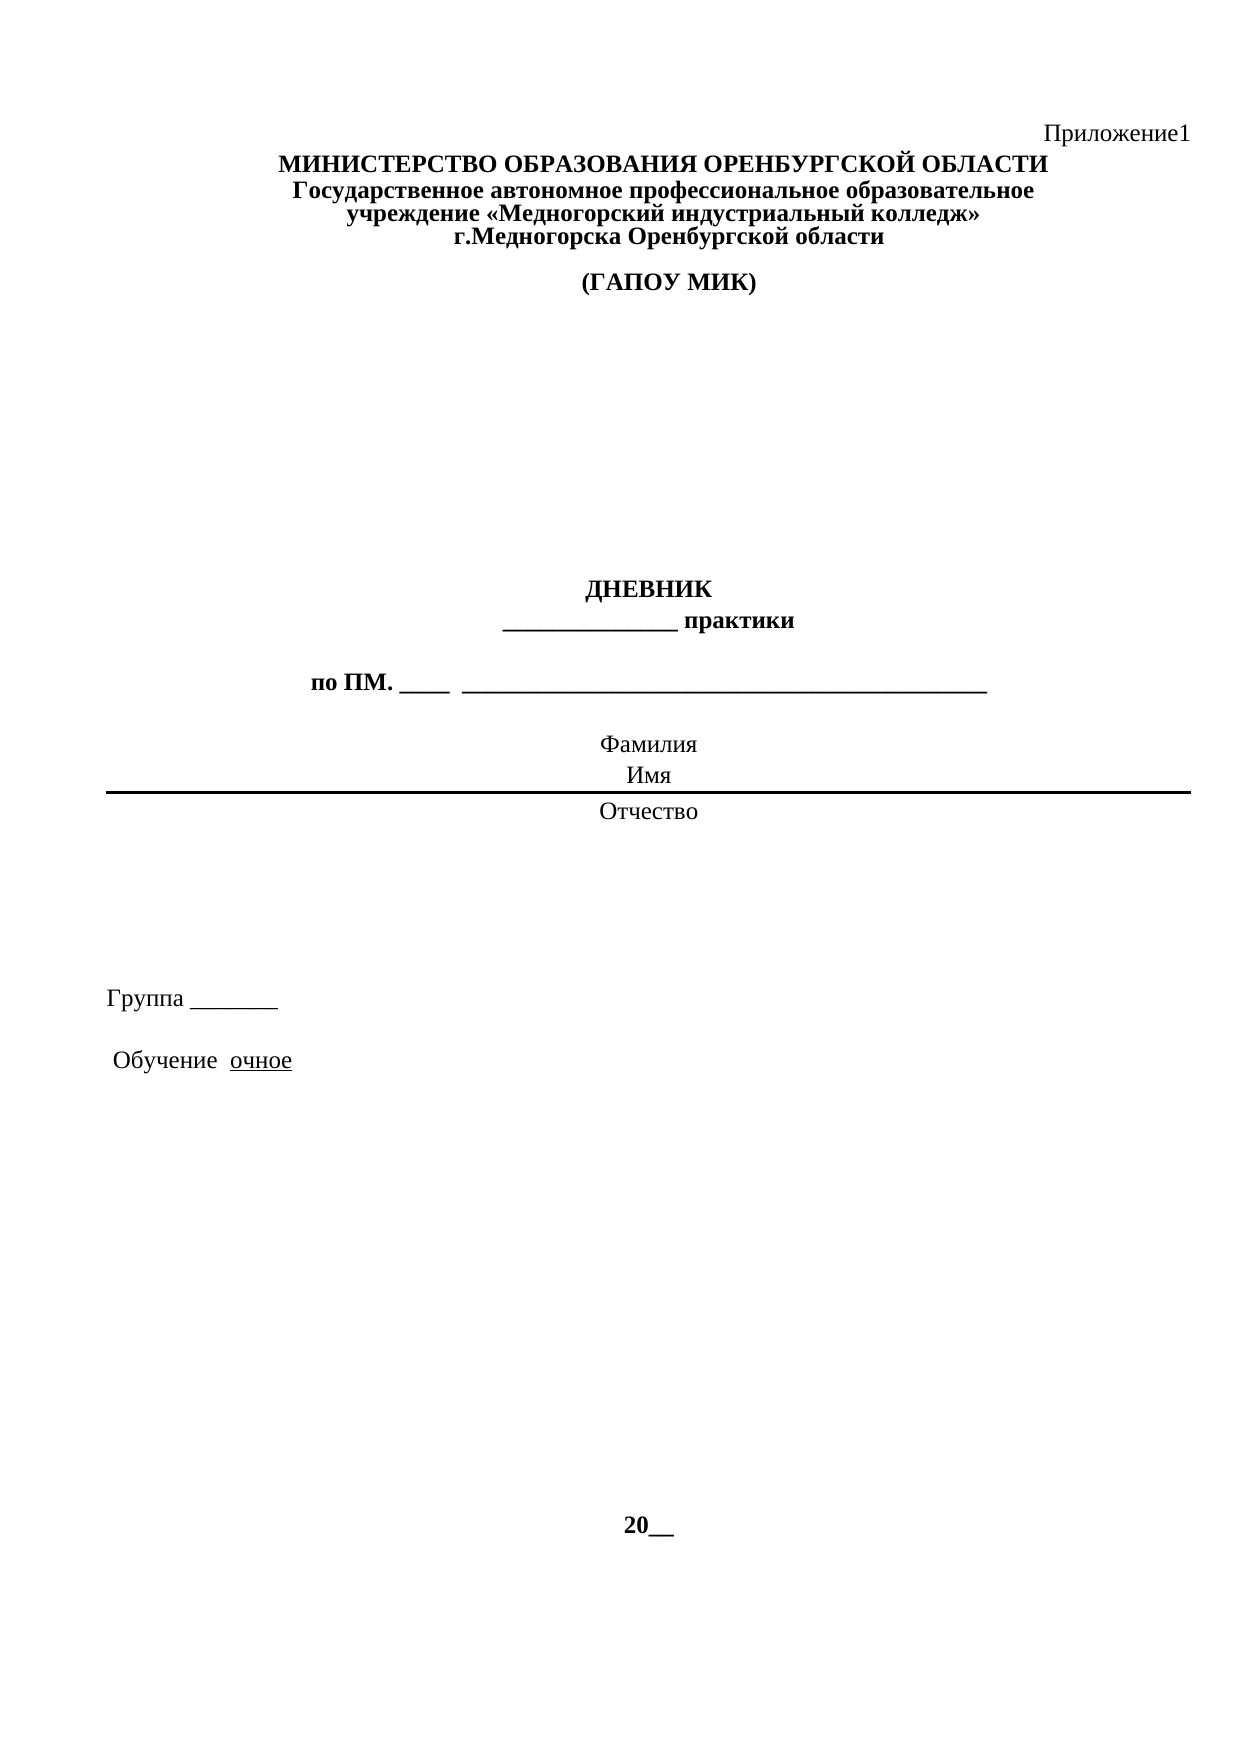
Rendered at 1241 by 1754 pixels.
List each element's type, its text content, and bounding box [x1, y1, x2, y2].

text Государственное автономное профессиональное образовательное [106, 180, 1191, 203]
text МИНИСТЕРСТВО ОБРАЗОВАНИЯ ОРЕНБУРГСКОЙ ОБЛАСТИ [106, 149, 1191, 178]
text по ПМ. ____ __________________________________________ [106, 667, 1191, 696]
text учреждение «Медногорский индустриальный колледж» [106, 203, 1191, 226]
text Группа _______ [106, 983, 1191, 1011]
text ДНЕВНИК [106, 574, 1191, 603]
text Отчество [106, 796, 1191, 825]
text г.Медногорска Оренбургской области [106, 226, 1202, 249]
text ______________ практики [106, 605, 1191, 634]
text Обучение очное [106, 1045, 1191, 1073]
text (ГАПОУ МИК) [106, 272, 1202, 294]
text Приложение1 [106, 118, 1191, 147]
text 20__ [106, 1510, 1191, 1539]
text Фамилия [106, 729, 1191, 758]
text Имя [106, 760, 1191, 791]
